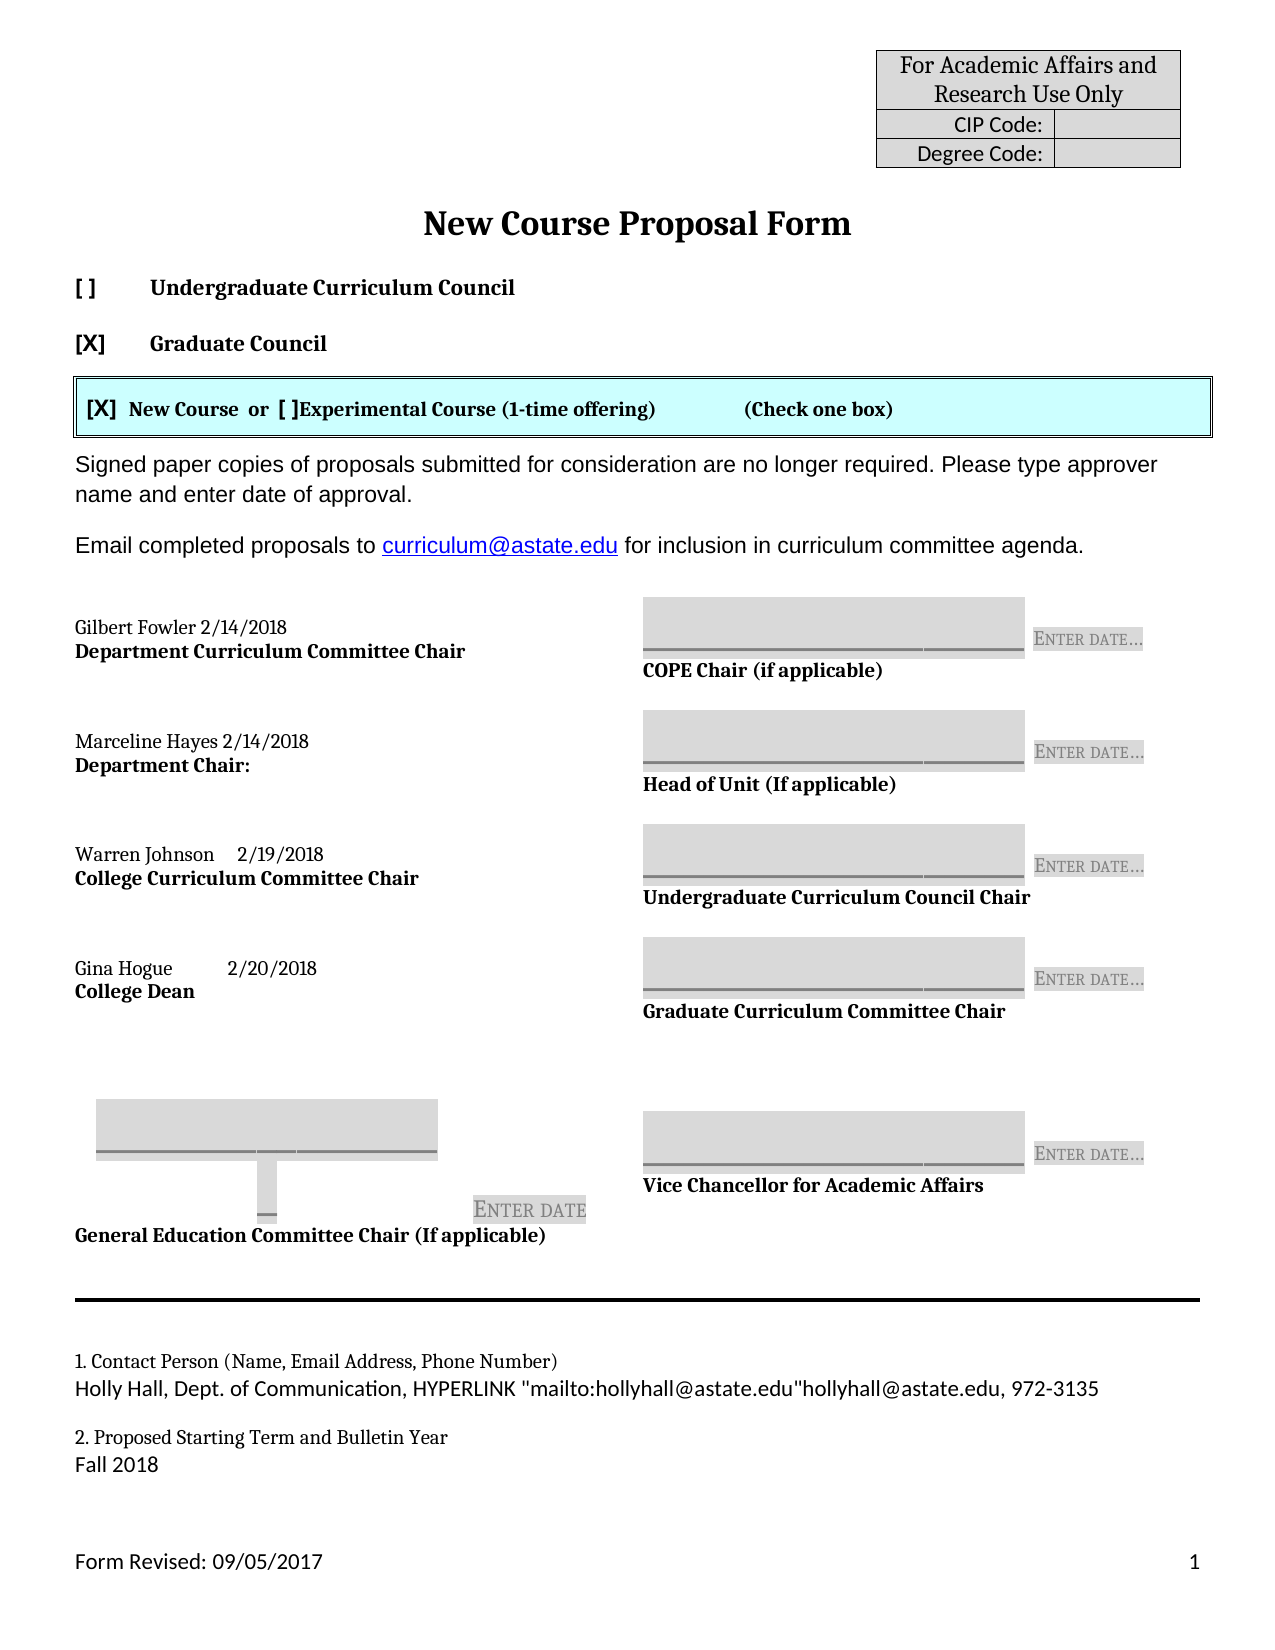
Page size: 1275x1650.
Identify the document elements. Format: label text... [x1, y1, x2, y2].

table_cell Department Chair: [64, 697, 632, 810]
text 1. Contact Person (Name, Email Address, Phone Number) [75, 1350, 1200, 1374]
text New Course Proposal Form [75, 203, 1200, 244]
table_cell Degree Code: [877, 139, 1054, 167]
table_header [X] New Course or [ ]Experimental Course (1-time offering) (Check one box) [77, 379, 1210, 435]
table_cell Head of Unit (If applicable) [632, 697, 1199, 810]
text Signed paper copies of proposals submitted for consideration are no longer required. Please type approver name and enter date of approval. [75, 451, 1200, 507]
text [X] Graduate Council [75, 327, 1200, 359]
text 2. Proposed Starting Term and Bulletin Year [75, 1426, 1200, 1450]
table_cell College Curriculum Committee Chair [64, 810, 632, 923]
table_cell General Education Committee Chair (If applicable) [64, 1037, 632, 1272]
table_cell [1055, 139, 1180, 167]
table_cell Vice Chancellor for Academic Affairs [632, 1037, 1199, 1272]
table_header For Academic Affairs and Research Use Only [877, 51, 1180, 109]
text [ ] Undergraduate Curriculum Council [75, 271, 1200, 302]
table_cell Undergraduate Curriculum Council Chair [632, 810, 1199, 923]
table_cell College Dean [64, 924, 632, 1037]
table_header Department Curriculum Committee Chair [64, 583, 632, 697]
table_cell [1055, 110, 1180, 138]
table_header COPE Chair (if applicable) [632, 583, 1199, 697]
table_cell CIP Code: [877, 110, 1054, 138]
text Email completed proposals to curriculum@astate.edu for inclusion in curriculum committee agenda. [75, 532, 1200, 558]
table_cell Graduate Curriculum Committee Chair [632, 924, 1199, 1037]
